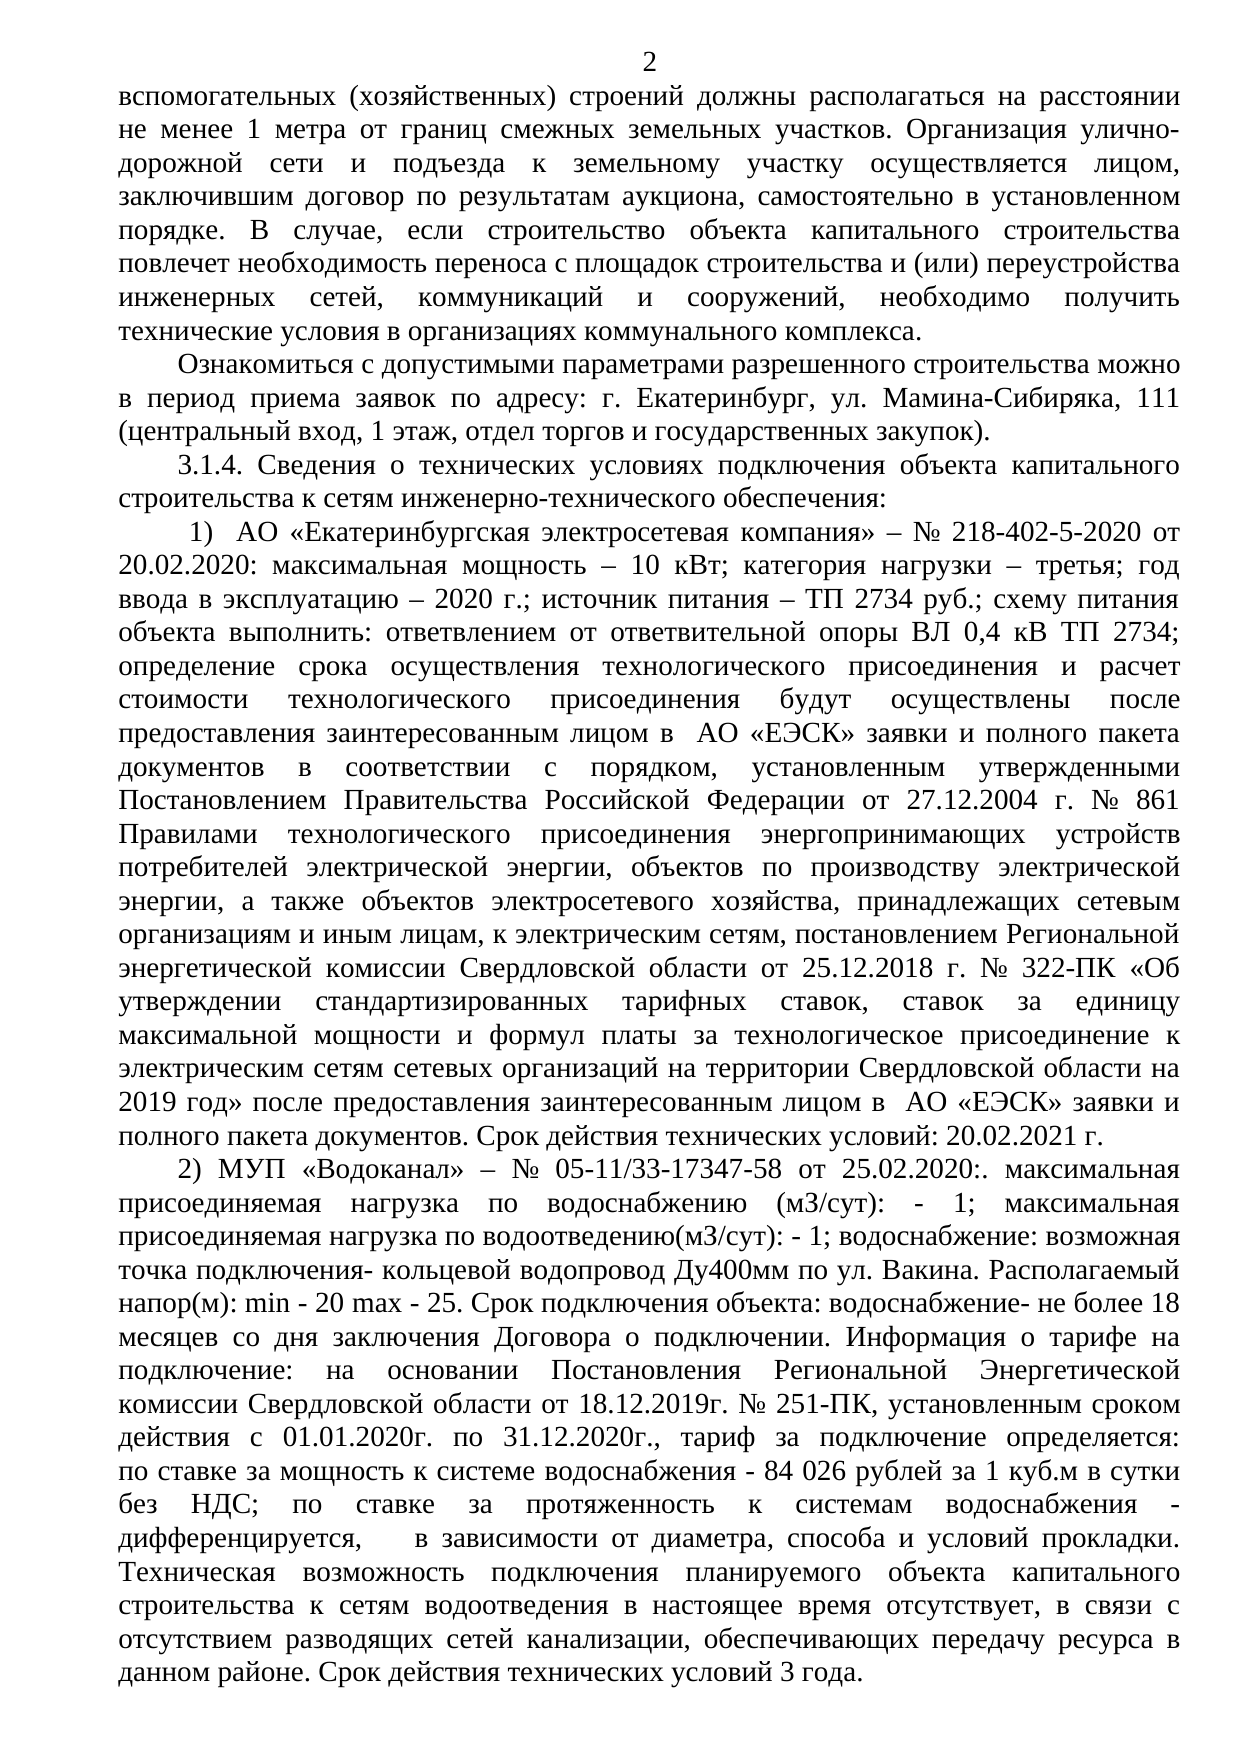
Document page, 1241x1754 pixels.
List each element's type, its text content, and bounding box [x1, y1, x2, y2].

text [118, 78, 1181, 346]
text 2) МУП «Водоканал» – № 05-11/33-17347-58 от 25.02.2020:. максимальная присоединяемая нагрузка по водоснабжению (мЗ/сут): - 1; максимальная присоединяемая нагрузка по водоотведению(мЗ/сут): - 1; водоснабжение: возможная точка подключения- кольцевой водопровод Ду400мм по ул. Вакина. Располагаемый напор(м): min - 20 mах - 25. Срок подключения объекта: водоснабжение- не более 18 месяцев со дня заключения Договора о подключении. Информация о тарифе на подключение: на основании Постановления Региональной Энергетической комиссии Свердловской области от 18.12.2019г. № 251-ПК, установленным сроком действия с 01.01.2020г. по 31.12.2020г., тариф за подключение определяется: по ставке за мощность к системе водоснабжения - 84 026 рублей за 1 куб.м в сутки без НДС; по ставке за протяженность к системам водоснабжения - дифференцируется, в зависимости от диаметра, способа и условий прокладки. Техническая возможность подключения планируемого объекта капитального строительства к сетям водоотведения в настоящее время отсутствует, в связи с отсутствием разводящих сетей канализации, обеспечивающих передачу ресурса в данном районе. Срок действия технических условий 3 года. [118, 1151, 1181, 1688]
text Ознакомиться с допустимыми параметрами разрешенного строительства можно в период приема заявок по адресу: г. Екатеринбург, ул. Мамина-Сибиряка, 111 (центральный вход, 1 этаж, отдел торгов и государственных закупок). [118, 346, 1181, 447]
text 1) АО «Екатеринбургская электросетевая компания» – № 218-402-5-2020 от 20.02.2020: максимальная мощность – 10 кВт; категория нагрузки – третья; год ввода в эксплуатацию – 2020 г.; источник питания – ТП 2734 руб.; схему питания объекта выполнить: ответвлением от ответвительной опоры ВЛ 0,4 кВ ТП 2734; определение срока осуществления технологического присоединения и расчет стоимости технологического присоединения будут осуществлены после предоставления заинтересованным лицом в АО «ЕЭСК» заявки и полного пакета документов в соответствии с порядком, установленным утвержденными Постановлением Правительства Российской Федерации от 27.12.2004 г. № 861 Правилами технологического присоединения энергопринимающих устройств потребителей электрической энергии, объектов по производству электрической энергии, а также объектов электросетевого хозяйства, принадлежащих сетевым организациям и иным лицам, к электрическим сетям, постановлением Региональной энергетической комиссии Свердловской области от 25.12.2018 г. № 322-ПК «Об утверждении стандартизированных тарифных ставок, ставок за единицу максимальной мощности и формул платы за технологическое присоединение к электрическим сетям сетевых организаций на территории Свердловской области на 2019 год» после предоставления заинтересованным лицом в АО «ЕЭСК» заявки и полного пакета документов. Срок действия технических условий: 20.02.2021 г. [118, 514, 1181, 1151]
text 3.1.4. Сведения о технических условиях подключения объекта капитального строительства к сетям инженерно-технического обеспечения: [118, 447, 1181, 514]
